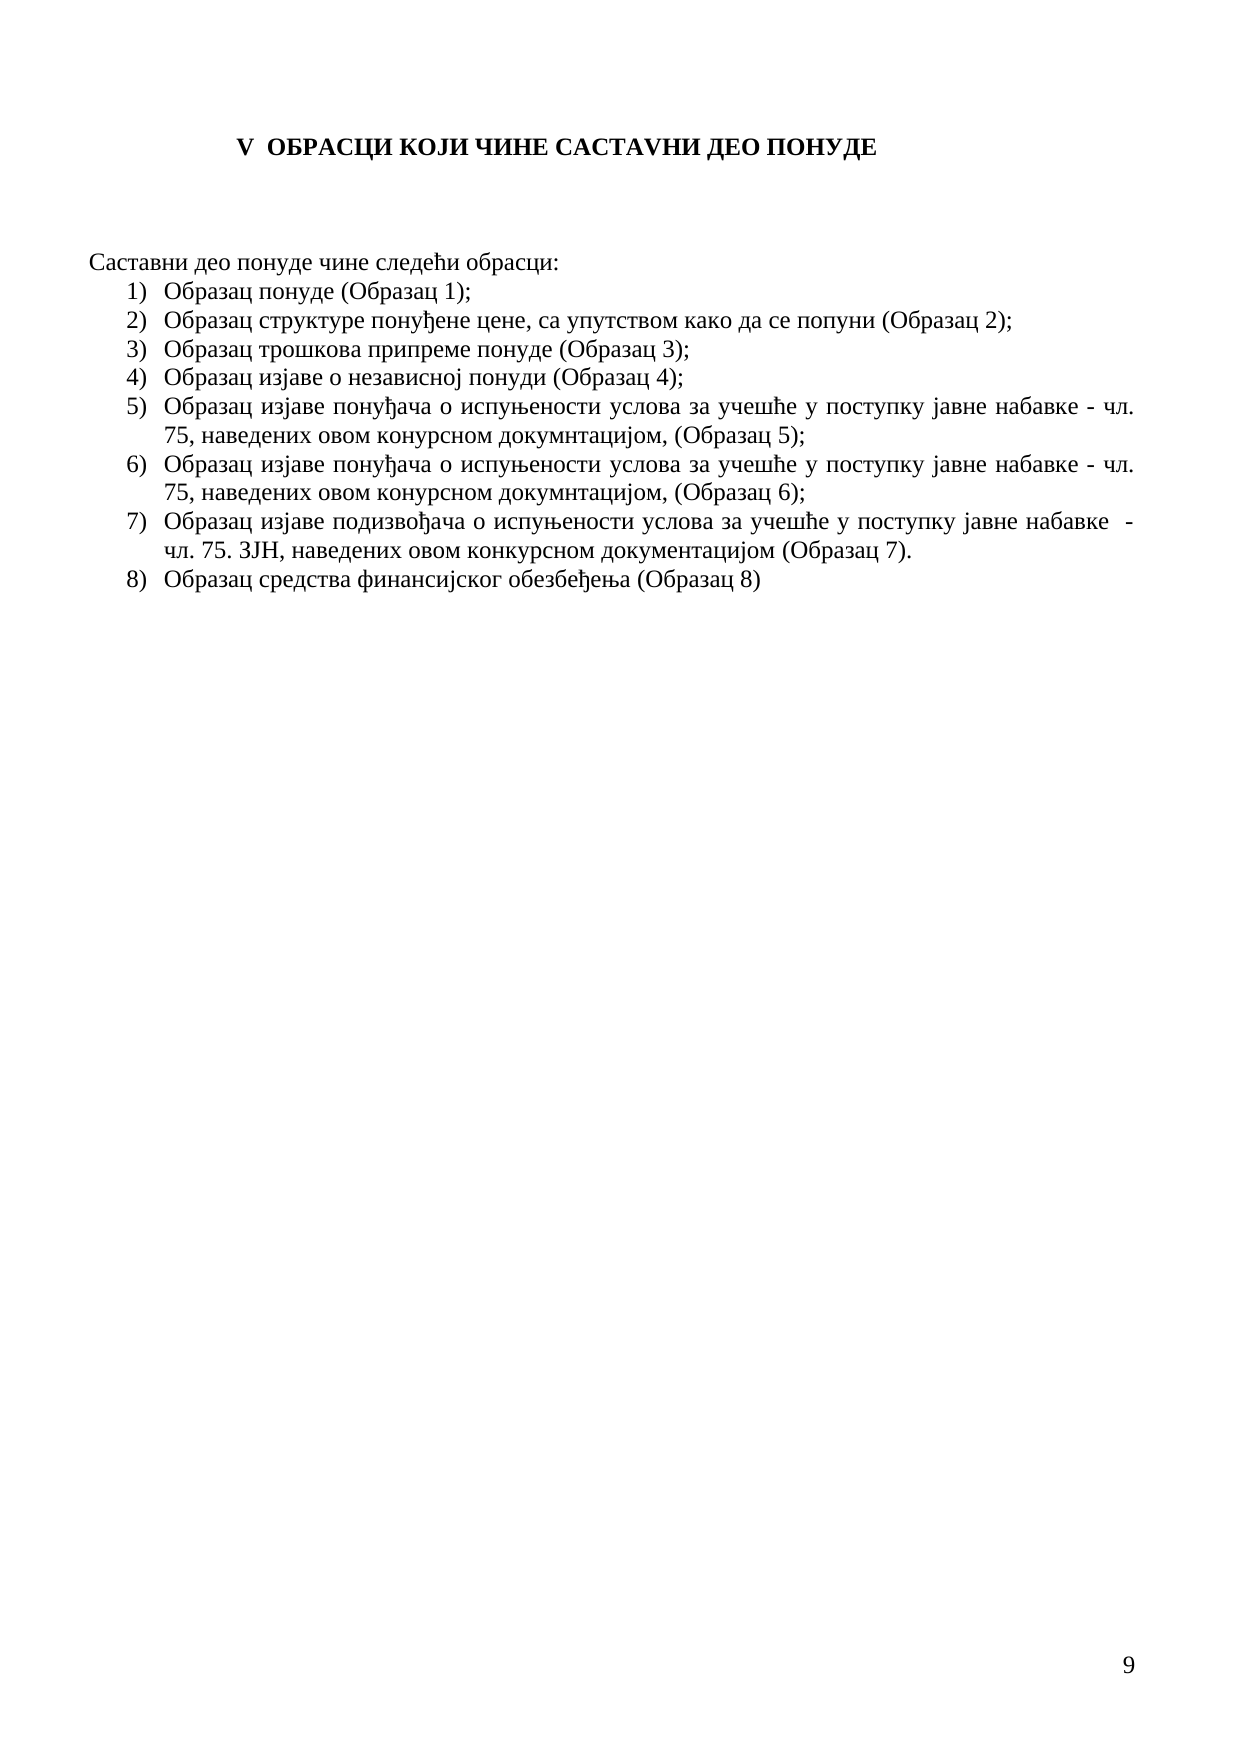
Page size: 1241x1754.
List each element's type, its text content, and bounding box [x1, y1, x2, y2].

list Образац трошкова припреме понуде (Образац 3); [126, 334, 1135, 362]
list Образац изјаве о независној понуди (Образац 4); [126, 362, 1135, 391]
text V ОБРАСЦИ КОЈИ ЧИНЕ САСТАVНИ ДЕО ПОНУДЕ [89, 132, 1135, 161]
list Саставни део понуде чине следећи обрасци: [89, 247, 1135, 276]
list Образац структуре понуђене цене, са упутством како да се попуни (Образац 2); [126, 305, 1135, 334]
list Образац понуде (Образац 1); [126, 276, 1135, 305]
list Образац изјаве понуђача о испуњености услова за учешће у поступку јавне набавке - чл. 75, наведених овом конурсном докумнтацијом, (Образац 5); [126, 391, 1135, 449]
list Образац средства финансијског обезбеђења (Образац 8) [126, 564, 1135, 592]
list Образац изјаве подизвођача о испуњености услова за учешће у поступку јавне набавке - чл. 75. ЗЈН, наведених овом конкурсном документацијом (Образац 7). [126, 506, 1135, 564]
list Образац изјаве понуђача о испуњености услова за учешће у поступку јавне набавке - чл. 75, наведених овом конурсном докумнтацијом, (Образац 6); [126, 449, 1135, 506]
